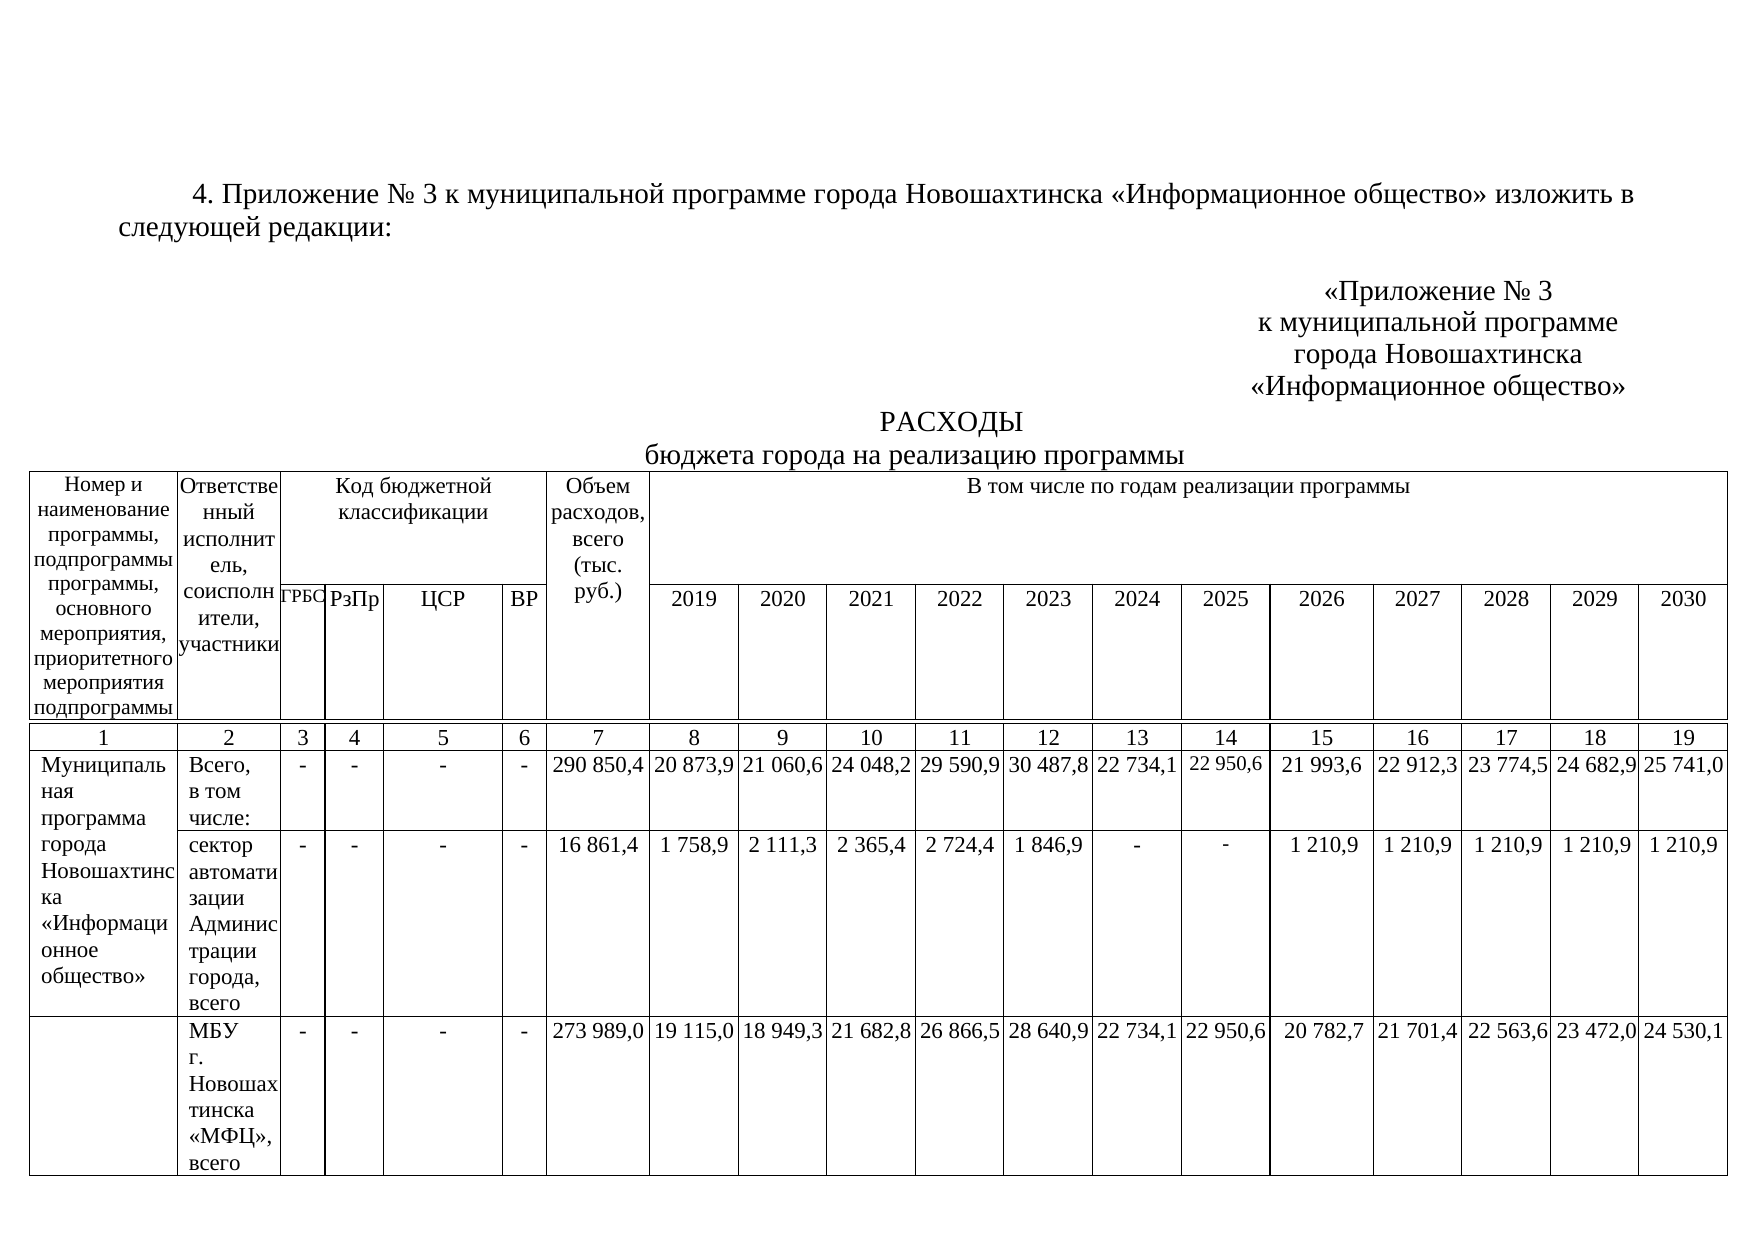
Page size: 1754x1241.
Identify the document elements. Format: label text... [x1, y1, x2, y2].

table_cell 2026 [1271, 585, 1373, 719]
table_header 8 [650, 724, 738, 750]
table_cell 18 949,3 [739, 1017, 826, 1175]
table_cell - [384, 1017, 502, 1175]
table_header 12 [1004, 724, 1092, 750]
table_cell - [281, 1017, 324, 1175]
table_header Номер и наименование программы, подпрограммы программы, основного мероприятия, приоритетного мероприятия подпрограммы [30, 472, 177, 719]
table_cell 1 210,9 [1551, 831, 1638, 1016]
table_cell 22 734,1 [1093, 751, 1181, 830]
table_cell 2021 [827, 585, 915, 719]
table_cell 1 846,9 [1004, 831, 1092, 1016]
table_cell 2030 [1639, 585, 1727, 719]
table_header 2 [178, 724, 280, 750]
text «Информационное общество» [1240, 370, 1636, 402]
table_cell 25 741,0 [1639, 751, 1727, 830]
table_header Код бюджетной классификации [281, 472, 546, 583]
table_cell 2025 [1182, 585, 1269, 719]
text «Приложение № 3 [1240, 275, 1636, 306]
table_cell 2019 [650, 585, 738, 719]
text 4. Приложение № 3 к муниципальной программе города Новошахтинска «Информационное общество» изложить в следующей редакции: [118, 177, 1636, 243]
table_cell [30, 1017, 177, 1175]
table_cell 21 682,8 [827, 1017, 915, 1175]
table_cell - [384, 831, 502, 1016]
table_cell 21 993,6 [1271, 751, 1373, 830]
table_header 19 [1639, 724, 1727, 750]
table_cell - [281, 831, 324, 1016]
table_header Объем расходов, всего (тыс. руб.) [547, 472, 649, 719]
table_cell 30 487,8 [1004, 751, 1092, 830]
table_cell ГРБС [281, 585, 324, 719]
table_cell 20 873,9 [650, 751, 738, 830]
table_cell Муниципальная программа города Новошахтинска «Информационное общество» [30, 751, 177, 1016]
table_cell - [326, 1017, 383, 1175]
table_cell МБУ г. Новошахтинска «МФЦ», всего [178, 1017, 280, 1175]
table_cell - [326, 831, 383, 1016]
table_cell 22 950,6 [1182, 1017, 1269, 1175]
table_cell - [281, 751, 324, 830]
table_cell 28 640,9 [1004, 1017, 1092, 1175]
text бюджета города на реализацию программы [193, 437, 1636, 471]
table_cell 273 989,0 [547, 1017, 649, 1175]
table_cell 23 774,5 [1462, 751, 1550, 830]
table_header 16 [1374, 724, 1461, 750]
table_cell 290 850,4 [547, 751, 649, 830]
table_cell 1 758,9 [650, 831, 738, 1016]
table_cell 1 210,9 [1374, 831, 1461, 1016]
table_cell 24 682,9 [1551, 751, 1638, 830]
table_cell 2 111,3 [739, 831, 826, 1016]
table_header 18 [1551, 724, 1638, 750]
table_header 11 [916, 724, 1003, 750]
table_cell ВР [503, 585, 546, 719]
table_cell 24 530,1 [1639, 1017, 1727, 1175]
table_header 15 [1271, 724, 1373, 750]
table_cell - [503, 831, 546, 1016]
table_cell сектор автоматизации Администрации города, всего [178, 831, 280, 1016]
table_cell 22 563,6 [1462, 1017, 1550, 1175]
table_header 5 [384, 724, 502, 750]
table_cell 1 210,9 [1271, 831, 1373, 1016]
table_cell 2029 [1551, 585, 1638, 719]
table_cell 23 472,0 [1551, 1017, 1638, 1175]
table_cell 22 912,3 [1374, 751, 1461, 830]
table_cell 2024 [1093, 585, 1181, 719]
table_header 6 [503, 724, 546, 750]
table_cell 22 950,6 [1182, 751, 1269, 830]
table_header Ответственный исполнитель, соисполнители, участники [178, 472, 280, 719]
table_cell 19 115,0 [650, 1017, 738, 1175]
table_cell 2 365,4 [827, 831, 915, 1016]
table_header В том числе по годам реализации программы [650, 472, 1727, 583]
table_cell 2020 [739, 585, 826, 719]
table_cell 2022 [916, 585, 1003, 719]
table_cell РзПр [326, 585, 383, 719]
table_cell 1 210,9 [1639, 831, 1727, 1016]
text города Новошахтинска [1240, 338, 1636, 370]
table_cell 16 861,4 [547, 831, 649, 1016]
table_cell 2027 [1374, 585, 1461, 719]
table_header 14 [1182, 724, 1269, 750]
table_header 7 [547, 724, 649, 750]
table_cell 2023 [1004, 585, 1092, 719]
table_header 3 [281, 724, 324, 750]
table_cell 20 782,7 [1271, 1017, 1373, 1175]
table_cell 24 048,2 [827, 751, 915, 830]
table_header 4 [326, 724, 383, 750]
table_cell 26 866,5 [916, 1017, 1003, 1175]
table_cell - [326, 751, 383, 830]
table_cell 21 060,6 [739, 751, 826, 830]
table_cell 29 590,9 [916, 751, 1003, 830]
table_cell 2 724,4 [916, 831, 1003, 1016]
text РАСХОДЫ [193, 404, 1636, 437]
table_cell - [503, 751, 546, 830]
table_header 13 [1093, 724, 1181, 750]
text к муниципальной программе [1240, 306, 1636, 338]
table_cell 21 701,4 [1374, 1017, 1461, 1175]
table_cell - [384, 751, 502, 830]
table_header 9 [739, 724, 826, 750]
table_cell - [503, 1017, 546, 1175]
table_cell 1 210,9 [1462, 831, 1550, 1016]
table_header 10 [827, 724, 915, 750]
table_cell ЦСР [384, 585, 502, 719]
table_cell 2028 [1462, 585, 1550, 719]
table_cell 22 734,1 [1093, 1017, 1181, 1175]
table_header 17 [1462, 724, 1550, 750]
table_cell - [1093, 831, 1181, 1016]
table_cell Всего, в том числе: [178, 751, 280, 830]
table_header 1 [30, 724, 177, 750]
table_cell - [1182, 831, 1269, 1016]
